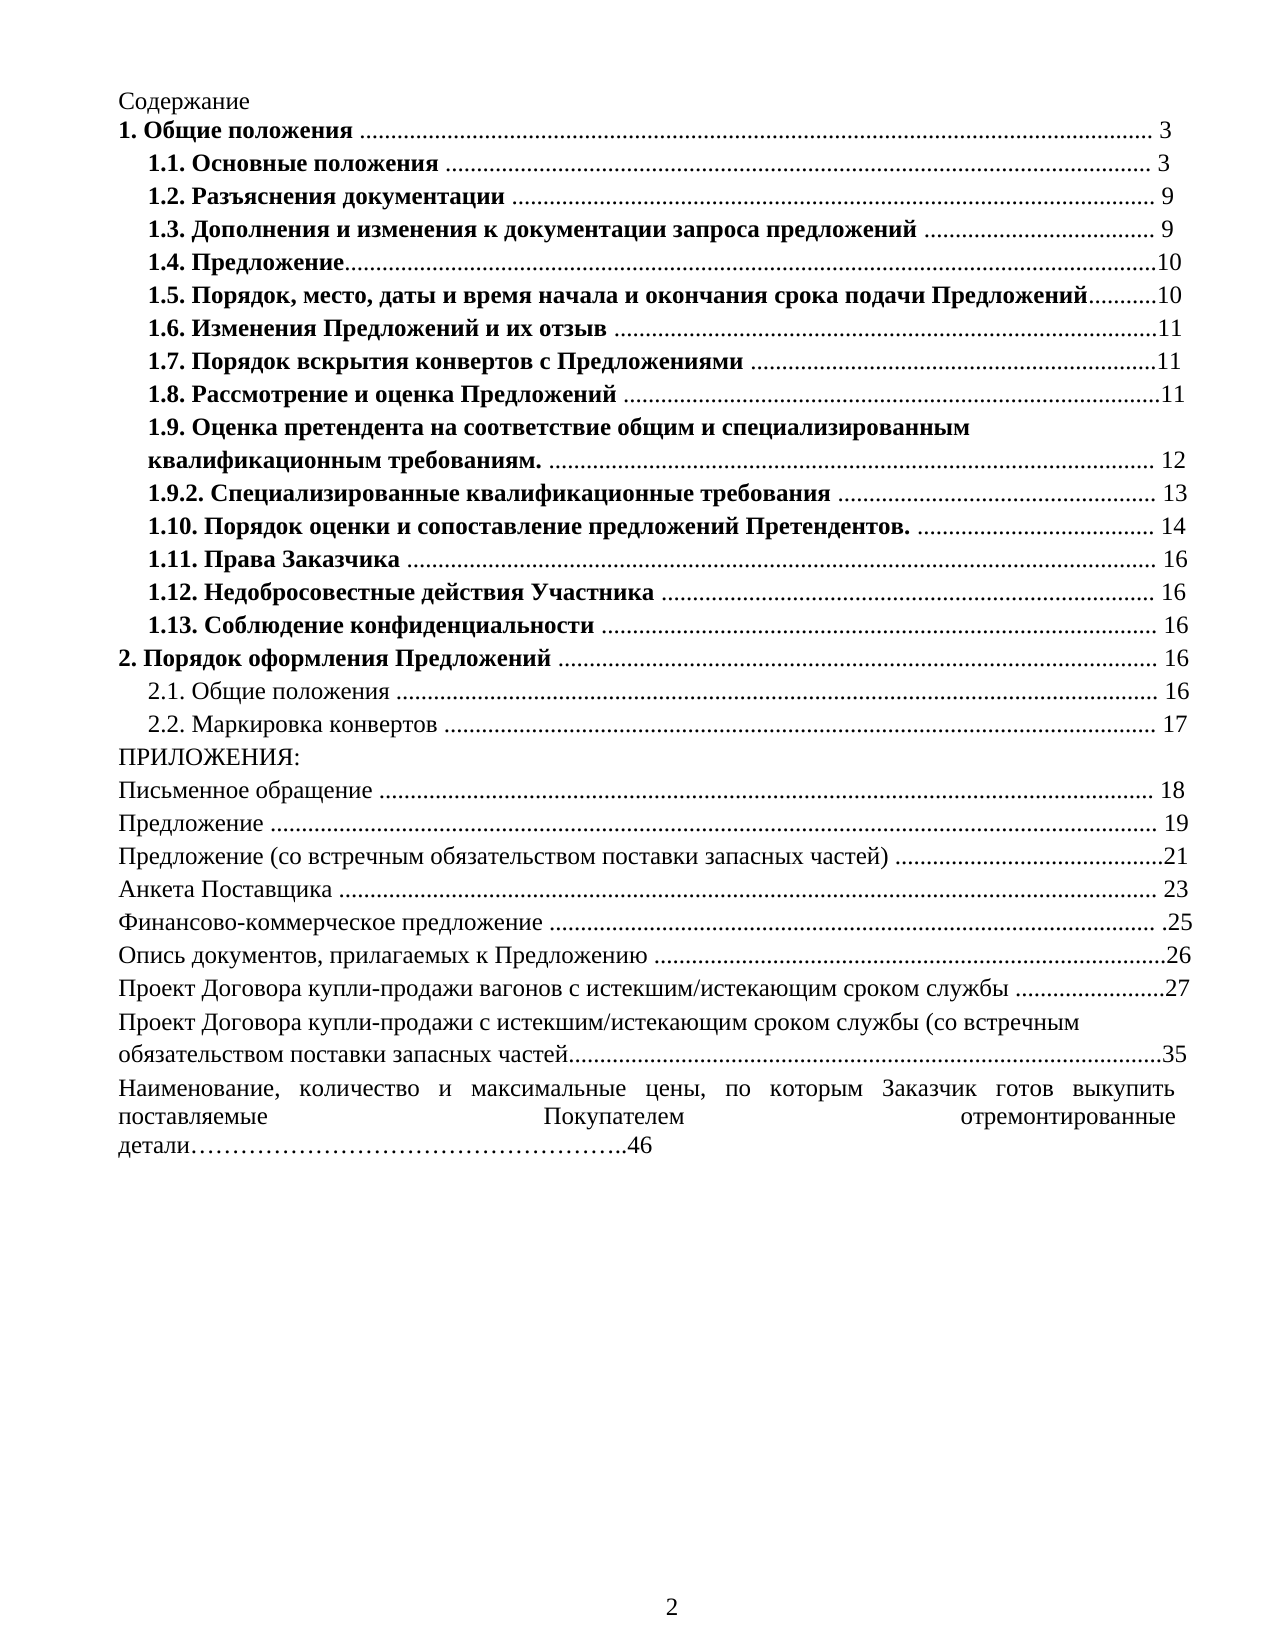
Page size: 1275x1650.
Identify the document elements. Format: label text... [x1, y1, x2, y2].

text Финансово-коммерческое предложение ................................................................................................. .25 [118, 907, 1226, 936]
text 1.8. Рассмотрение и оценка Предложений ......................................................................................11 [118, 379, 1226, 408]
text квалификационным требованиям. ................................................................................................. 12 [118, 445, 1226, 474]
text 1.3. Дополнения и изменения к документации запроса предложений ..................................... 9 [118, 214, 1226, 243]
text Предложение .............................................................................................................................................. 19 [118, 808, 1226, 837]
text 1.13. Соблюдение конфиденциальности ......................................................................................... 16 [118, 610, 1226, 639]
text 1. Общие положения ............................................................................................................................... 3 [118, 115, 1226, 144]
text Анкета Поставщика ................................................................................................................................... 23 [118, 874, 1226, 903]
text Проект Договора купли-продажи с истекшим/истекающим сроком службы (со встречным обязательством поставки запасных частей...............................................................................................35 [118, 1007, 1226, 1068]
text Содержание [118, 86, 1226, 115]
text ПРИЛОЖЕНИЯ: Письменное обращение ............................................................................................................................ 18 [118, 742, 1226, 804]
text Опись документов, прилагаемых к Предложению ..................................................................................26 [118, 941, 1226, 969]
text 1.10. Порядок оценки и сопоставление предложений Претендентов. ...................................... 14 [118, 511, 1226, 540]
text 1.12. Недобросовестные действия Участника ............................................................................... 16 [118, 577, 1226, 606]
text Предложение (со встречным обязательством поставки запасных частей) ...........................................21 [118, 841, 1226, 870]
text 1.6. Изменения Предложений и их отзыв .......................................................................................11 [118, 313, 1226, 342]
text 1.7. Порядок вскрытия конвертов с Предложениями .................................................................11 [118, 346, 1226, 375]
text 1.1. Основные положения ................................................................................................................. 3 [118, 148, 1226, 177]
text 1.9.2. Специализированные квалификационные требования ................................................... 13 [118, 478, 1226, 507]
text 2. Порядок оформления Предложений ................................................................................................ 16 [118, 643, 1226, 672]
text 1.9. Оценка претендента на соответствие общим и специализированным [118, 412, 1226, 441]
text 2.1. Общие положения .......................................................................................................................... 16 [118, 676, 1226, 705]
text Наименование, количество и максимальные цены, по которым Заказчик готов выкупить поставляемые Покупателем отремонтированные детали……………………………………………..46 [118, 1073, 1176, 1159]
text 1.4. Предложение..................................................................................................................................10 [118, 247, 1226, 276]
text Проект Договора купли-продажи вагонов с истекшим/истекающим сроком службы ........................27 [118, 973, 1226, 1002]
text 2.2. Маркировка конвертов .................................................................................................................. 17 [118, 709, 1226, 738]
text 1.2. Разъяснения документации ....................................................................................................... 9 [118, 181, 1226, 210]
text 1.11. Права Заказчика ........................................................................................................................ 16 [118, 544, 1226, 573]
text 1.5. Порядок, место, даты и время начала и окончания срока подачи Предложений...........10 [118, 280, 1226, 309]
